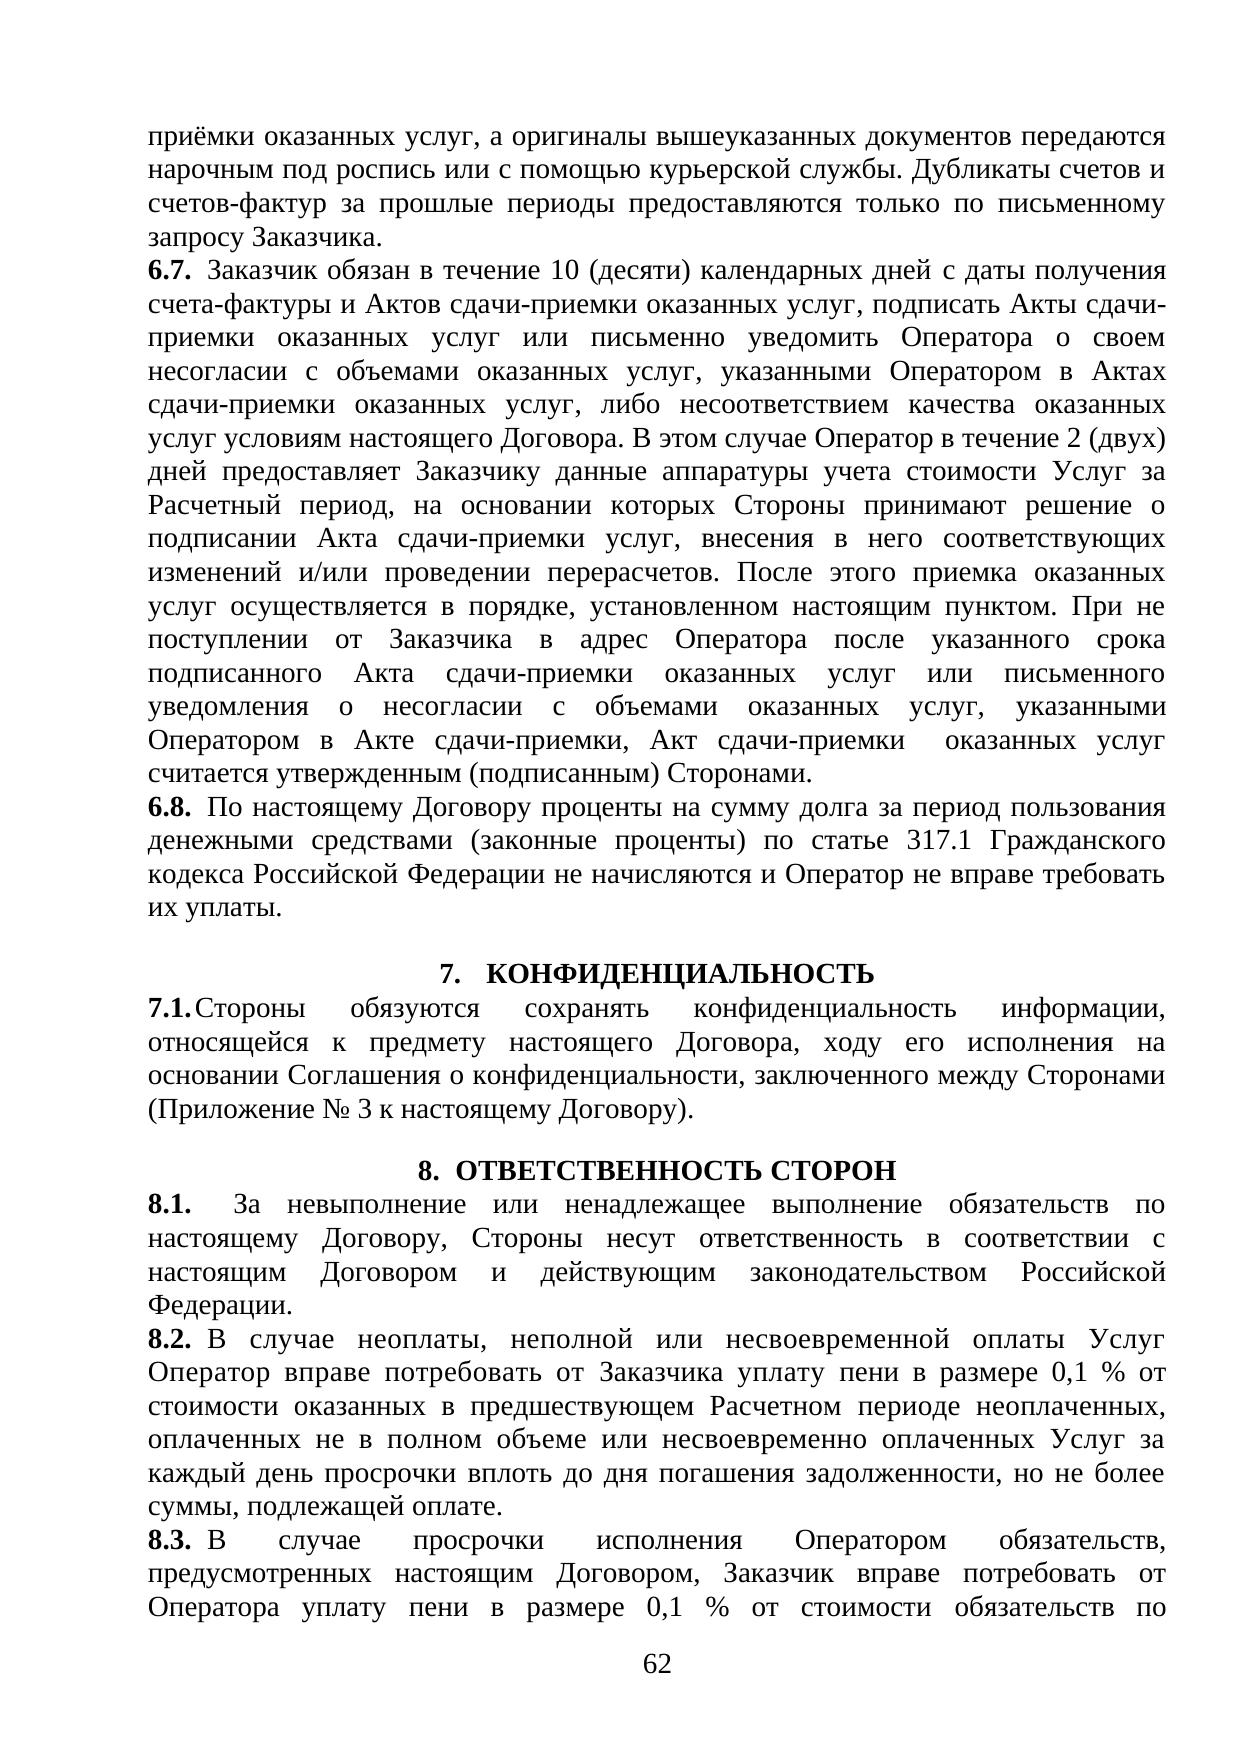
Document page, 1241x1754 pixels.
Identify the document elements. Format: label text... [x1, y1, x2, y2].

list По настоящему Договору проценты на сумму долга за период пользования денежными средствами (законные проценты) по статье 317.1 Гражданского кодекса Российской Федерации не начисляются и Оператор не вправе требовать их уплаты. [148, 789, 1167, 923]
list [148, 1522, 1167, 1623]
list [148, 118, 1167, 252]
list Стороны обязуются сохранять конфиденциальность информации, относящейся к предмету настоящего Договора, ходу его исполнения на основании Соглашения о конфиденциальности, заключенного между Сторонами (Приложение № 3 к настоящему Договору). [148, 990, 1167, 1124]
list Заказчик обязан в течение 10 (десяти) календарных дней с даты получения счета-фактуры и Актов сдачи-приемки оказанных услуг, подписать Акты сдачи-приемки оказанных услуг или письменно уведомить Оператора о своем несогласии с объемами оказанных услуг, указанными Оператором в Актах сдачи-приемки оказанных услуг, либо несоответствием качества оказанных услуг условиям настоящего Договора. В этом случае Оператор в течение 2 (двух) дней предоставляет Заказчику данные аппаратуры учета стоимости Услуг за Расчетный период, на основании которых Стороны принимают решение о подписании Акта сдачи-приемки услуг, внесения в него соответствующих изменений и/или проведении перерасчетов. После этого приемка оказанных услуг осуществляется в порядке, установленном настоящим пунктом. При не поступлении от Заказчика в адрес Оператора после указанного срока подписанного Акта сдачи-приемки оказанных услуг или письменного уведомления о несогласии с объемами оказанных услуг, указанными Оператором в Акте сдачи-приемки, Акт сдачи-приемки оказанных услуг считается утвержденным (подписанным) Сторонами. [148, 252, 1167, 789]
list В случае неоплаты, неполной или несвоевременной оплаты Услуг Оператор вправе потребовать от Заказчика уплату пени в размере 0,1 % от стоимости оказанных в предшествующем Расчетном периоде неоплаченных, оплаченных не в полном объеме или несвоевременно оплаченных Услуг за каждый день просрочки вплоть до дня погашения задолженности, но не более суммы, подлежащей оплате. [148, 1321, 1167, 1522]
list КОНФИДЕНЦИАЛЬНОСТЬ [148, 957, 1167, 990]
list ОТВЕТСТВЕННОСТЬ СТОРОН [148, 1153, 1167, 1187]
list За невыполнение или ненадлежащее выполнение обязательств по настоящему Договору, Стороны несут ответственность в соответствии с настоящим Договором и действующим законодательством Российской Федерации. [148, 1187, 1167, 1321]
